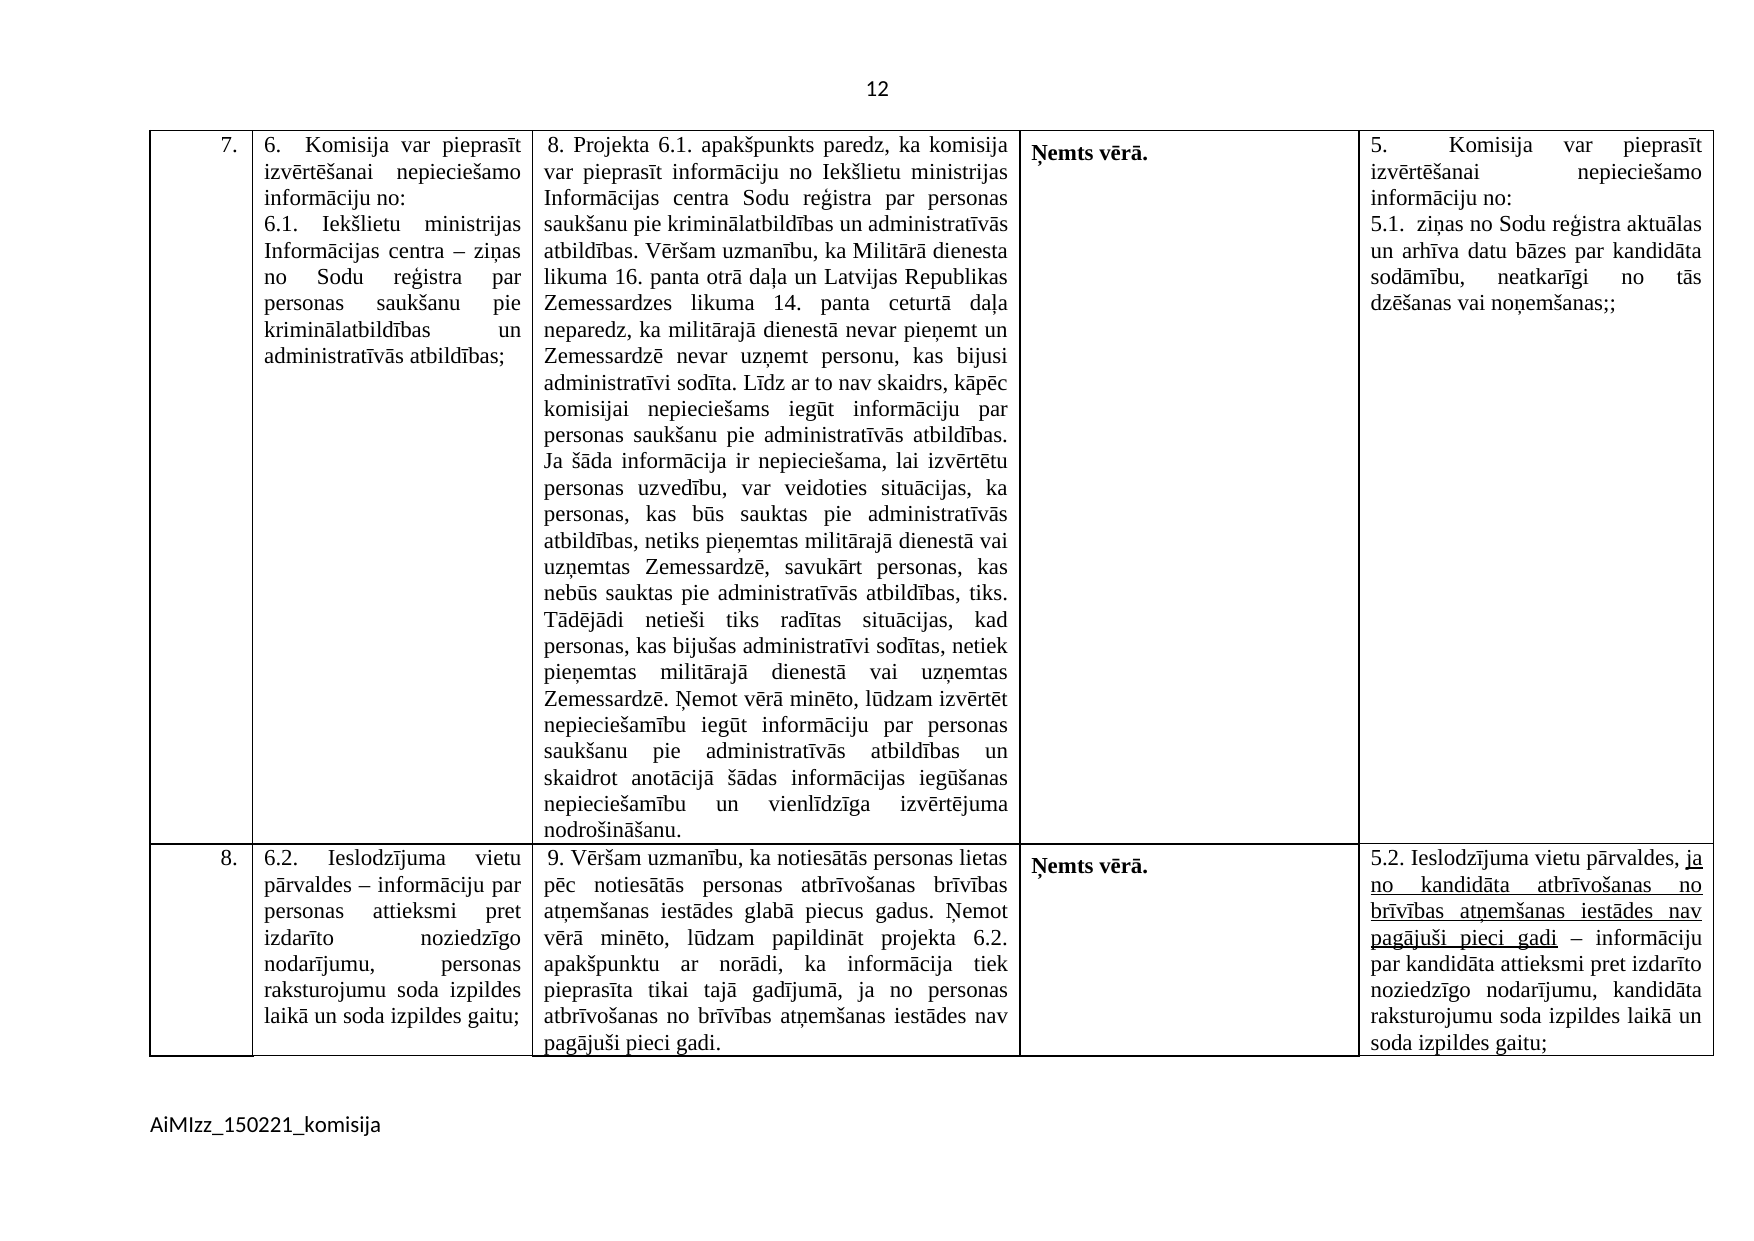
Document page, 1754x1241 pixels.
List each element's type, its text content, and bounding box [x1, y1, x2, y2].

table_cell Ņemts vērā. [1021, 845, 1358, 1055]
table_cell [533, 845, 1019, 1055]
table_cell 5. Komisija var pieprasīt izvērtēšanai nepieciešamo informāciju no: 5.1. ziņas no Sodu reģistra aktuālas un arhīva datu bāzes par kandidāta sodāmību, neatkarīgi no tās dzēšanas vai noņemšanas;; [1360, 131, 1713, 843]
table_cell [1360, 844, 1713, 1055]
table_cell [151, 131, 252, 843]
table_cell [151, 845, 252, 1055]
table_cell Ņemts vērā. [1021, 131, 1358, 843]
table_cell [253, 845, 532, 1055]
table_cell 8. Projekta 6.1. apakšpunkts paredz, ka komisija var pieprasīt informāciju no Iekšlietu ministrijas Informācijas centra Sodu reģistra par personas saukšanu pie kriminālatbildības un administratīvās atbildības. Vēršam uzmanību, ka Militārā dienesta likuma 16. panta otrā daļa un Latvijas Republikas Zemessardzes likuma 14. panta ceturtā daļa neparedz, ka militārajā dienestā nevar pieņemt un Zemessardzē nevar uzņemt personu, kas bijusi administratīvi sodīta. Līdz ar to nav skaidrs, kāpēc komisijai nepieciešams iegūt informāciju par personas saukšanu pie administratīvās atbildības. Ja šāda informācija ir nepieciešama, lai izvērtētu personas uzvedību, var veidoties situācijas, ka personas, kas būs sauktas pie administratīvās atbildības, netiks pieņemtas militārajā dienestā vai uzņemtas Zemessardzē, savukārt personas, kas nebūs sauktas pie administratīvās atbildības, tiks. Tādējādi netieši tiks radītas situācijas, kad personas, kas bijušas administratīvi sodītas, netiek pieņemtas militārajā dienestā vai uzņemtas Zemessardzē. Ņemot vērā minēto, lūdzam izvērtēt nepieciešamību iegūt informāciju par personas saukšanu pie administratīvās atbildības un skaidrot anotācijā šādas informācijas iegūšanas nepieciešamību un vienlīdzīga izvērtējuma nodrošināšanu. [533, 131, 1019, 843]
table_cell 6. Komisija var pieprasīt izvērtēšanai nepieciešamo informāciju no: 6.1. Iekšlietu ministrijas Informācijas centra – ziņas no Sodu reģistra par personas saukšanu pie kriminālatbildības un administratīvās atbildības; [253, 131, 532, 843]
